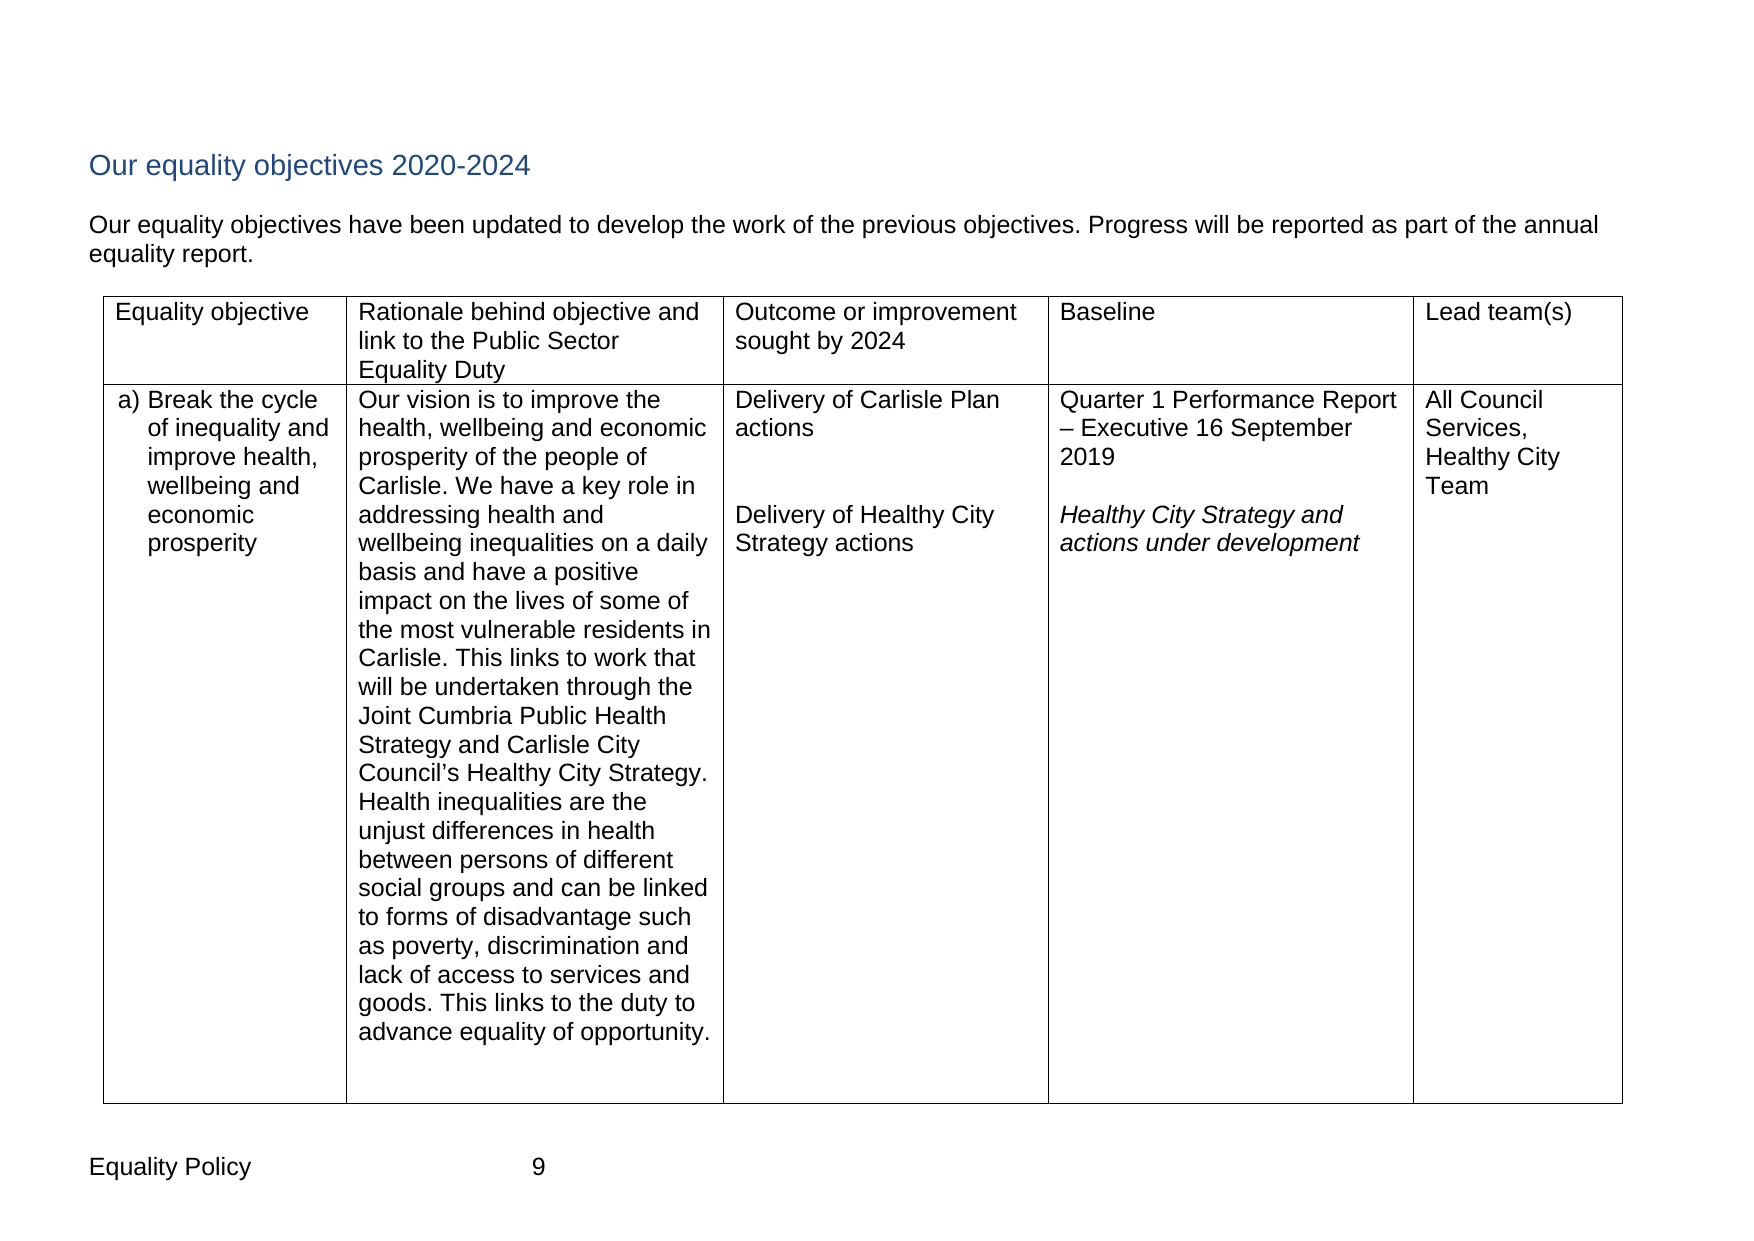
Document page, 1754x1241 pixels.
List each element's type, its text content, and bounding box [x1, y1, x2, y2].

table_cell Delivery of Carlisle Plan actions Delivery of Healthy City Strategy actions [724, 385, 1048, 1103]
table_cell Our vision is to improve the health, wellbeing and economic prosperity of the people of Carlisle. We have a key role in addressing health and wellbeing inequalities on a daily basis and have a positive impact on the lives of some of the most vulnerable residents in Carlisle. This links to work that will be undertaken through the Joint Cumbria Public Health Strategy and Carlisle City Council’s Healthy City Strategy. Health inequalities are the unjust differences in health between persons of different social groups and can be linked to forms of disadvantage such as poverty, discrimination and lack of access to services and goods. This links to the duty to advance equality of opportunity. [347, 385, 723, 1103]
table_cell All Council Services, Healthy City Team [1414, 385, 1622, 1103]
table_header Baseline [1049, 297, 1413, 383]
subtitle Our equality objectives 2020-2024 [89, 148, 1665, 181]
table_header Equality objective [104, 297, 346, 383]
table_cell Break the cycle of inequality and improve health, wellbeing and economic prosperity [104, 385, 346, 1103]
text Our equality objectives have been updated to develop the work of the previous objectives. Progress will be reported as part of the annual equality report. [89, 210, 1665, 267]
table_header Outcome or improvement sought by 2024 [724, 297, 1048, 383]
table_header Lead team(s) [1414, 297, 1622, 383]
table_header Rationale behind objective and link to the Public Sector Equality Duty [347, 297, 723, 383]
table_cell Quarter 1 Performance Report – Executive 16 September 2019 Healthy City Strategy and actions under development [1049, 385, 1413, 1103]
